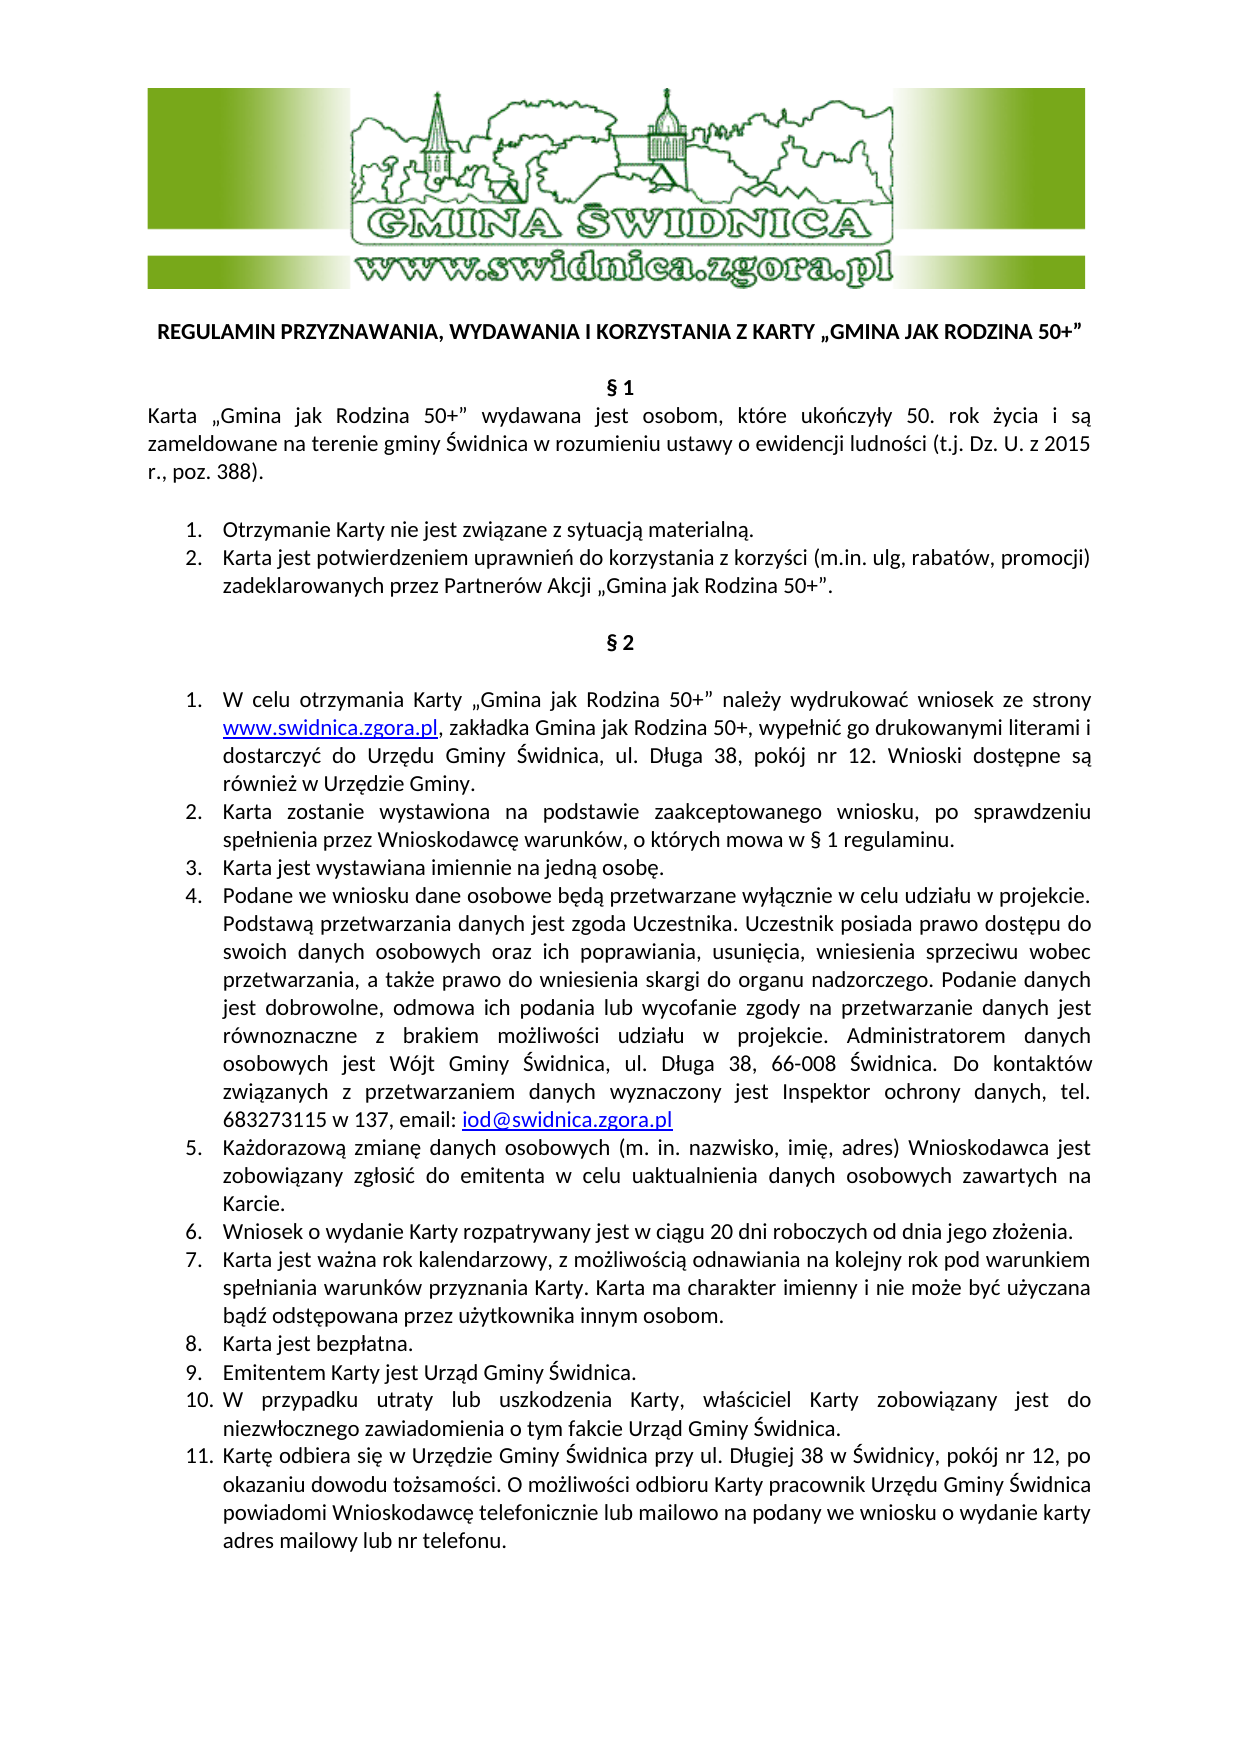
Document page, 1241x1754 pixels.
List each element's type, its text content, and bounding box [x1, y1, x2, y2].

list Emitentem Karty jest Urząd Gminy Świdnica. [185, 1358, 1093, 1386]
list Karta jest ważna rok kalendarzowy, z możliwością odnawiania na kolejny rok pod warunkiem spełniania warunków przyznania Karty. Karta ma charakter imienny i nie może być użyczana bądź odstępowana przez użytkownika innym osobom. [185, 1246, 1093, 1329]
text REGULAMIN PRZYZNAWANIA, WYDAWANIA I KORZYSTANIA Z KARTY „GMINA JAK RODZINA 50+” [148, 317, 1093, 345]
picture [147, 88, 1085, 289]
list Wniosek o wydanie Karty rozpatrywany jest w ciągu 20 dni roboczych od dnia jego złożenia. [185, 1217, 1093, 1246]
list Karta jest bezpłatna. [185, 1329, 1093, 1358]
list Każdorazową zmianę danych osobowych (m. in. nazwisko, imię, adres) Wnioskodawca jest zobowiązany zgłosić do emitenta w celu uaktualnienia danych osobowych zawartych na Karcie. [185, 1133, 1093, 1217]
list Karta zostanie wystawiona na podstawie zaakceptowanego wniosku, po sprawdzeniu spełnienia przez Wnioskodawcę warunków, o których mowa w § 1 regulaminu. [185, 797, 1093, 853]
list W celu otrzymania Karty „Gmina jak Rodzina 50+” należy wydrukować wniosek ze strony www.swidnica.zgora.pl, zakładka Gmina jak Rodzina 50+, wypełnić go drukowanymi literami i dostarczyć do Urzędu Gminy Świdnica, ul. Długa 38, pokój nr 12. Wnioski dostępne są również w Urzędzie Gminy. [185, 685, 1093, 797]
text Karta „Gmina jak Rodzina 50+” wydawana jest osobom, które ukończyły 50. rok życia i są zameldowane na terenie gminy Świdnica w rozumieniu ustawy o ewidencji ludności (t.j. Dz. U. z 2015 r., poz. 388). [148, 401, 1093, 486]
list W przypadku utraty lub uszkodzenia Karty, właściciel Karty zobowiązany jest do niezwłocznego zawiadomienia o tym fakcie Urząd Gminy Świdnica. [185, 1386, 1093, 1442]
list Karta jest wystawiana imiennie na jedną osobę. [185, 853, 1093, 881]
text § 1 [148, 373, 1093, 401]
list Podane we wniosku dane osobowe będą przetwarzane wyłącznie w celu udziału w projekcie. Podstawą przetwarzania danych jest zgoda Uczestnika. Uczestnik posiada prawo dostępu do swoich danych osobowych oraz ich poprawiania, usunięcia, wniesienia sprzeciwu wobec przetwarzania, a także prawo do wniesienia skargi do organu nadzorczego. Podanie danych jest dobrowolne, odmowa ich podania lub wycofanie zgody na przetwarzanie danych jest równoznaczne z brakiem możliwości udziału w projekcie. Administratorem danych osobowych jest Wójt Gminy Świdnica, ul. Długa 38, 66-008 Świdnica. Do kontaktów związanych z przetwarzaniem danych wyznaczony jest Inspektor ochrony danych, tel. 683273115 w 137, email: iod@swidnica.zgora.pl [185, 881, 1093, 1133]
list Kartę odbiera się w Urzędzie Gminy Świdnica przy ul. Długiej 38 w Świdnicy, pokój nr 12, po okazaniu dowodu tożsamości. O możliwości odbioru Karty pracownik Urzędu Gminy Świdnica powiadomi Wnioskodawcę telefonicznie lub mailowo na podany we wniosku o wydanie karty adres mailowy lub nr telefonu. [185, 1442, 1093, 1554]
list Karta jest potwierdzeniem uprawnień do korzystania z korzyści (m.in. ulg, rabatów, promocji) zadeklarowanych przez Partnerów Akcji „Gmina jak Rodzina 50+”. [185, 543, 1093, 599]
list Otrzymanie Karty nie jest związane z sytuacją materialną. [185, 515, 1093, 543]
text § 2 [148, 628, 1093, 656]
